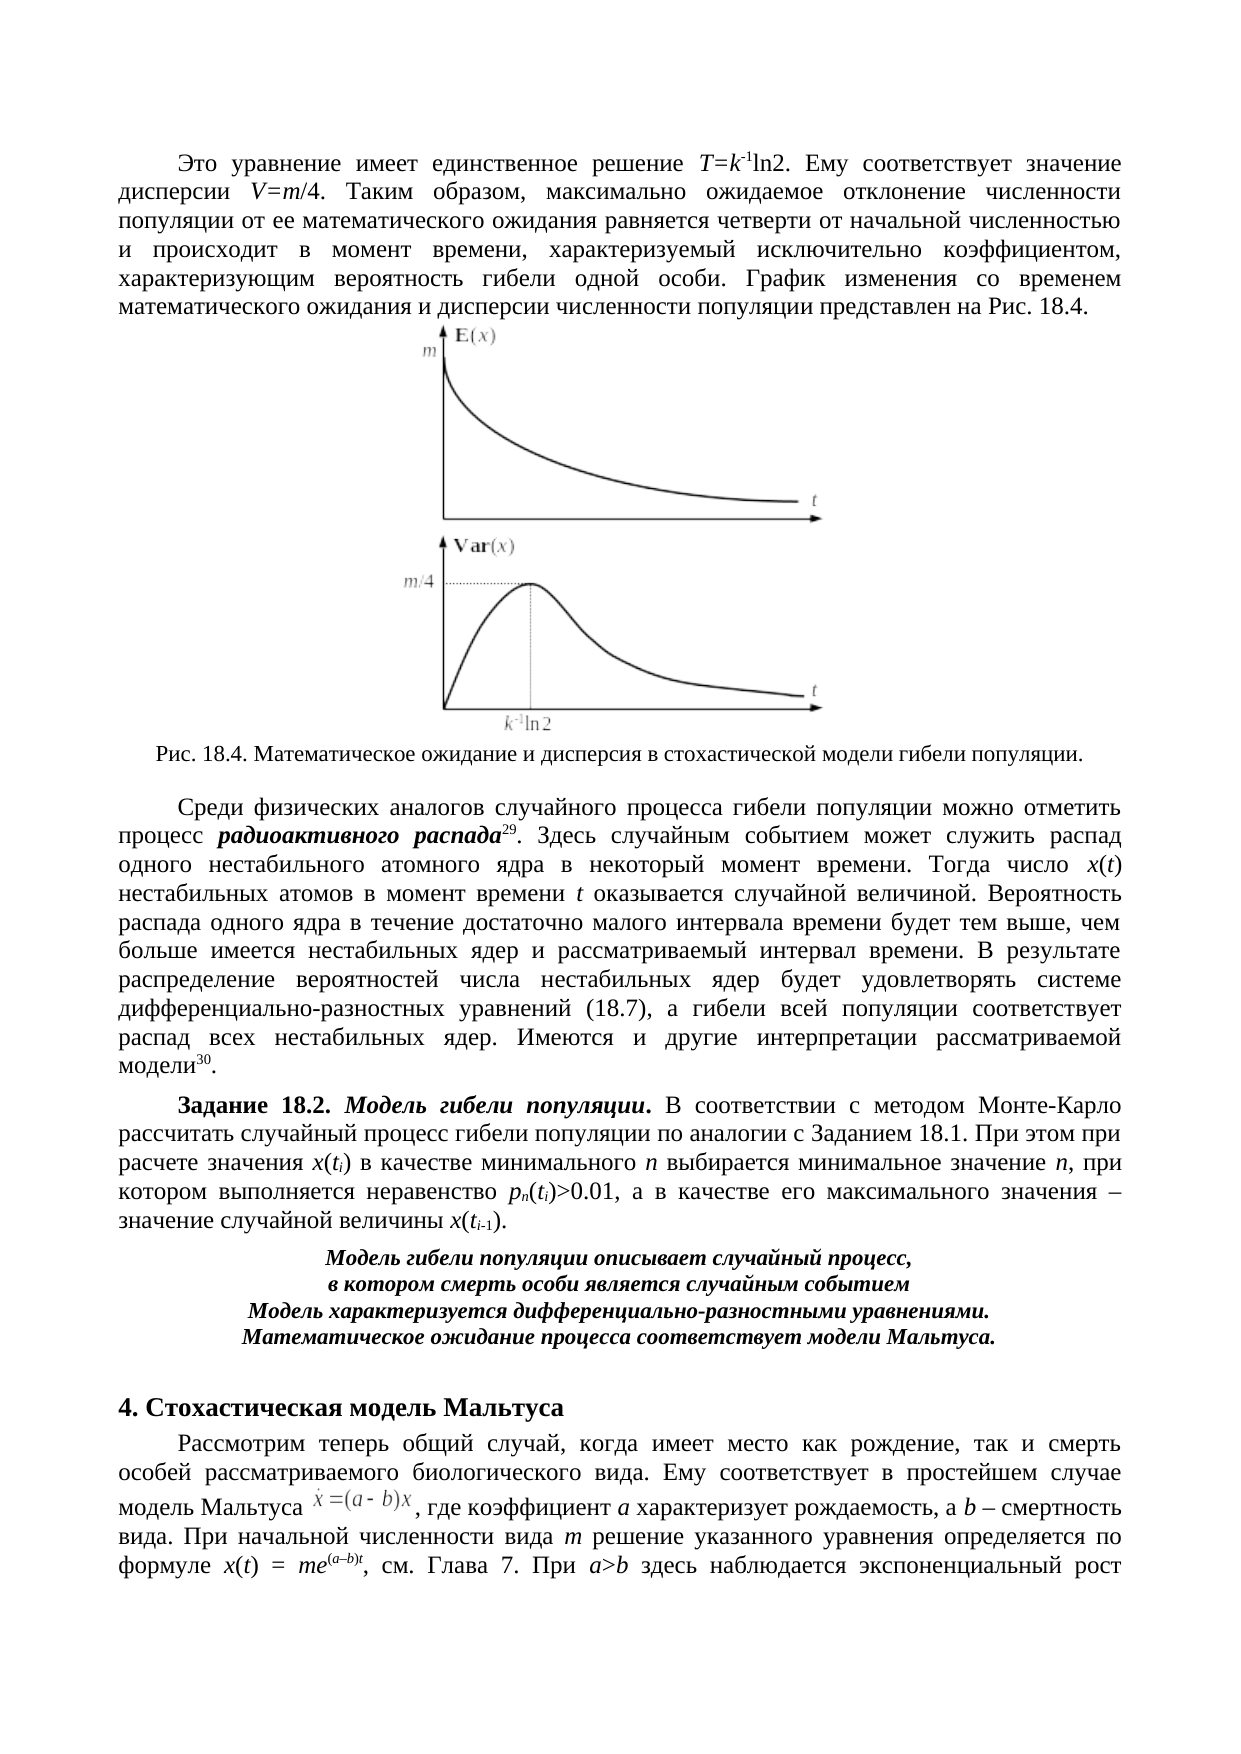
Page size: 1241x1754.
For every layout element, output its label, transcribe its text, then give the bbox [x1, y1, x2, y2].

text Модель гибели популяции описывает случайный процесс, в котором смерть особи является случайным событием Модель характеризуется дифференциально-разностными уравнениями. Математическое ожидание процесса соответствует модели Мальтуса. [118, 1244, 1122, 1349]
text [118, 1428, 1122, 1578]
text Это уравнение имеет единственное решение T=k-1ln2. Ему соответствует значение дисперсии V=m/4. Таким образом, максимально ожидаемое отклонение численности популяции от ее математического ожидания равняется четверти от начальной численностью и происходит в момент времени, характеризуемый исключительно коэффициентом, характеризующим вероятность гибели одной особи. График изменения со временем математического ожидания и дисперсии численности популяции представлен на Рис. 18.4. [118, 148, 1122, 320]
text Среди физических аналогов случайного процесса гибели популяции можно отметить процесс радиоактивного распада. Здесь случайным событием может служить распад одного нестабильного атомного ядра в некоторый момент времени. Тогда число x(t) нестабильных атомов в момент времени t оказывается случайной величиной. Вероятность распада одного ядра в течение достаточно малого интервала времени будет тем выше, чем больше имеется нестабильных ядер и рассматриваемый интервал времени. В результате распределение вероятностей числа нестабильных ядер будет удовлетворять системе дифференциально-разностных уравнений (18.7), а гибели всей популяции соответствует распад всех нестабильных ядер. Имеются и другие интерпретации рассматриваемой модели. [118, 792, 1122, 1079]
text Задание 18.2. Модель гибели популяции. В соответствии с методом Монте-Карло рассчитать случайный процесс гибели популяции по аналогии с Заданием 18.1. При этом при расчете значения x(ti) в качестве минимального n выбирается минимальное значение n, при котором выполняется неравенство pn(ti)>0.01, а в качестве его максимального значения –значение случайной величины x(ti-1). [118, 1090, 1122, 1233]
subtitle 4. Стохастическая модель Мальтуса [118, 1391, 1122, 1422]
text Рис. 18.4. Математическое ожидание и дисперсия в стохастической модели гибели популяции. [118, 741, 1122, 767]
